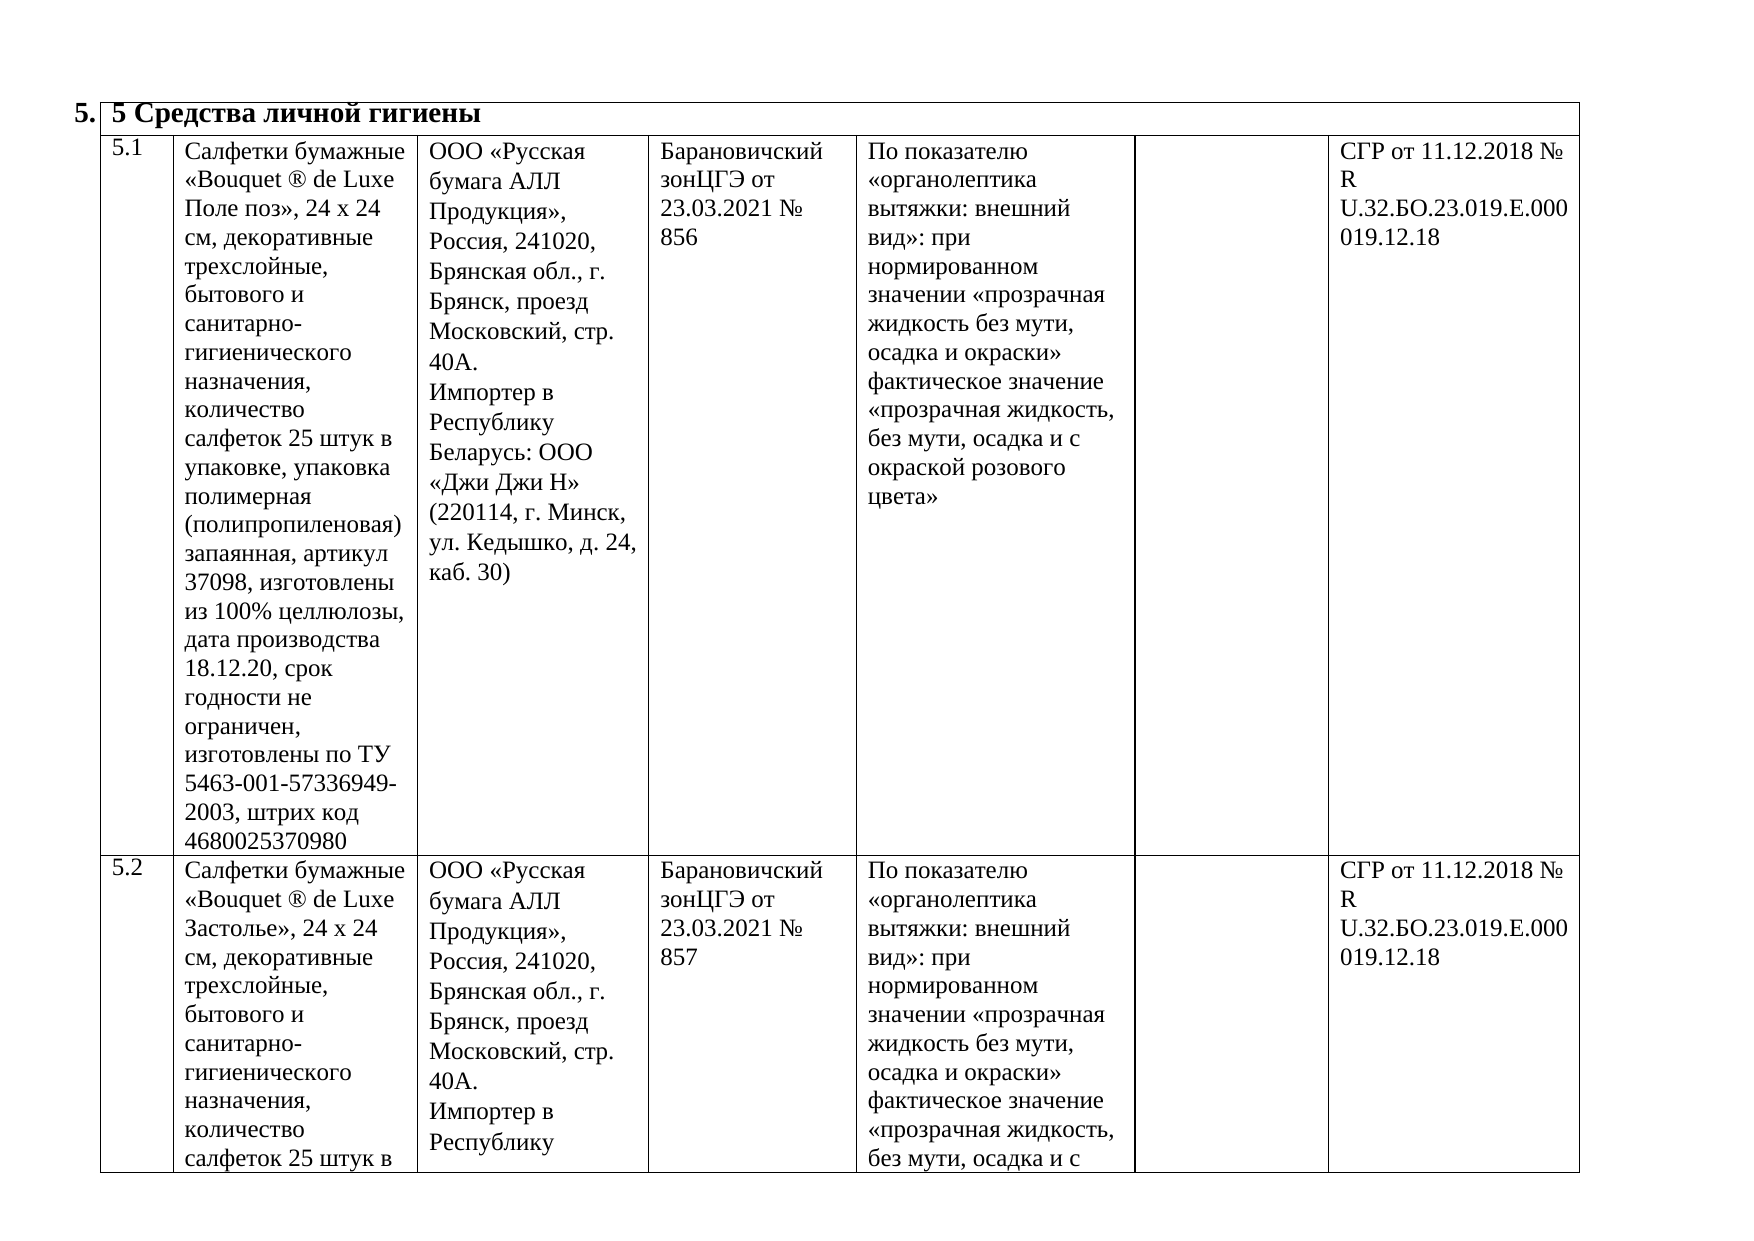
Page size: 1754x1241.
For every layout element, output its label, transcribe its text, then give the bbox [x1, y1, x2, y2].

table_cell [418, 856, 648, 1172]
table_cell Барановичский зонЦГЭ от 23.03.2021 № 856 [649, 136, 856, 854]
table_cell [1329, 856, 1579, 1172]
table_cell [857, 856, 1134, 1172]
table_cell 5 Средства личной гигиены [101, 103, 1579, 135]
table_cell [174, 856, 417, 1172]
table_cell По показателю «органолептика вытяжки: внешний вид»: при нормированном значении «прозрачная жидкость без мути, осадка и окраски» фактическое значение «прозрачная жидкость, без мути, осадка и с окраской розового цвета» [857, 136, 1134, 854]
table_cell [1136, 136, 1328, 854]
table_cell 5.2 [101, 856, 173, 1172]
table_cell СГР от 11.12.2018 № RU.32.БО.23.019.E.000019.12.18 [1329, 136, 1579, 854]
table_cell 5.1 [101, 136, 173, 854]
table_cell Салфетки бумажные «Bouquet ® de Luxe Поле поз», 24 х 24 см, декоративные трехслойные, бытового и санитарно-гигиенического назначения, количество салфеток 25 штук в упаковке, упаковка полимерная (полипропиленовая) запаянная, артикул 37098, изготовлены из 100% целлюлозы, дата производства 18.12.20, срок годности не ограничен, изготовлены по ТУ 5463-001-57336949-2003, штрих код 4680025370980 [174, 136, 417, 854]
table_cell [649, 856, 856, 1172]
table_cell [1136, 856, 1328, 1172]
